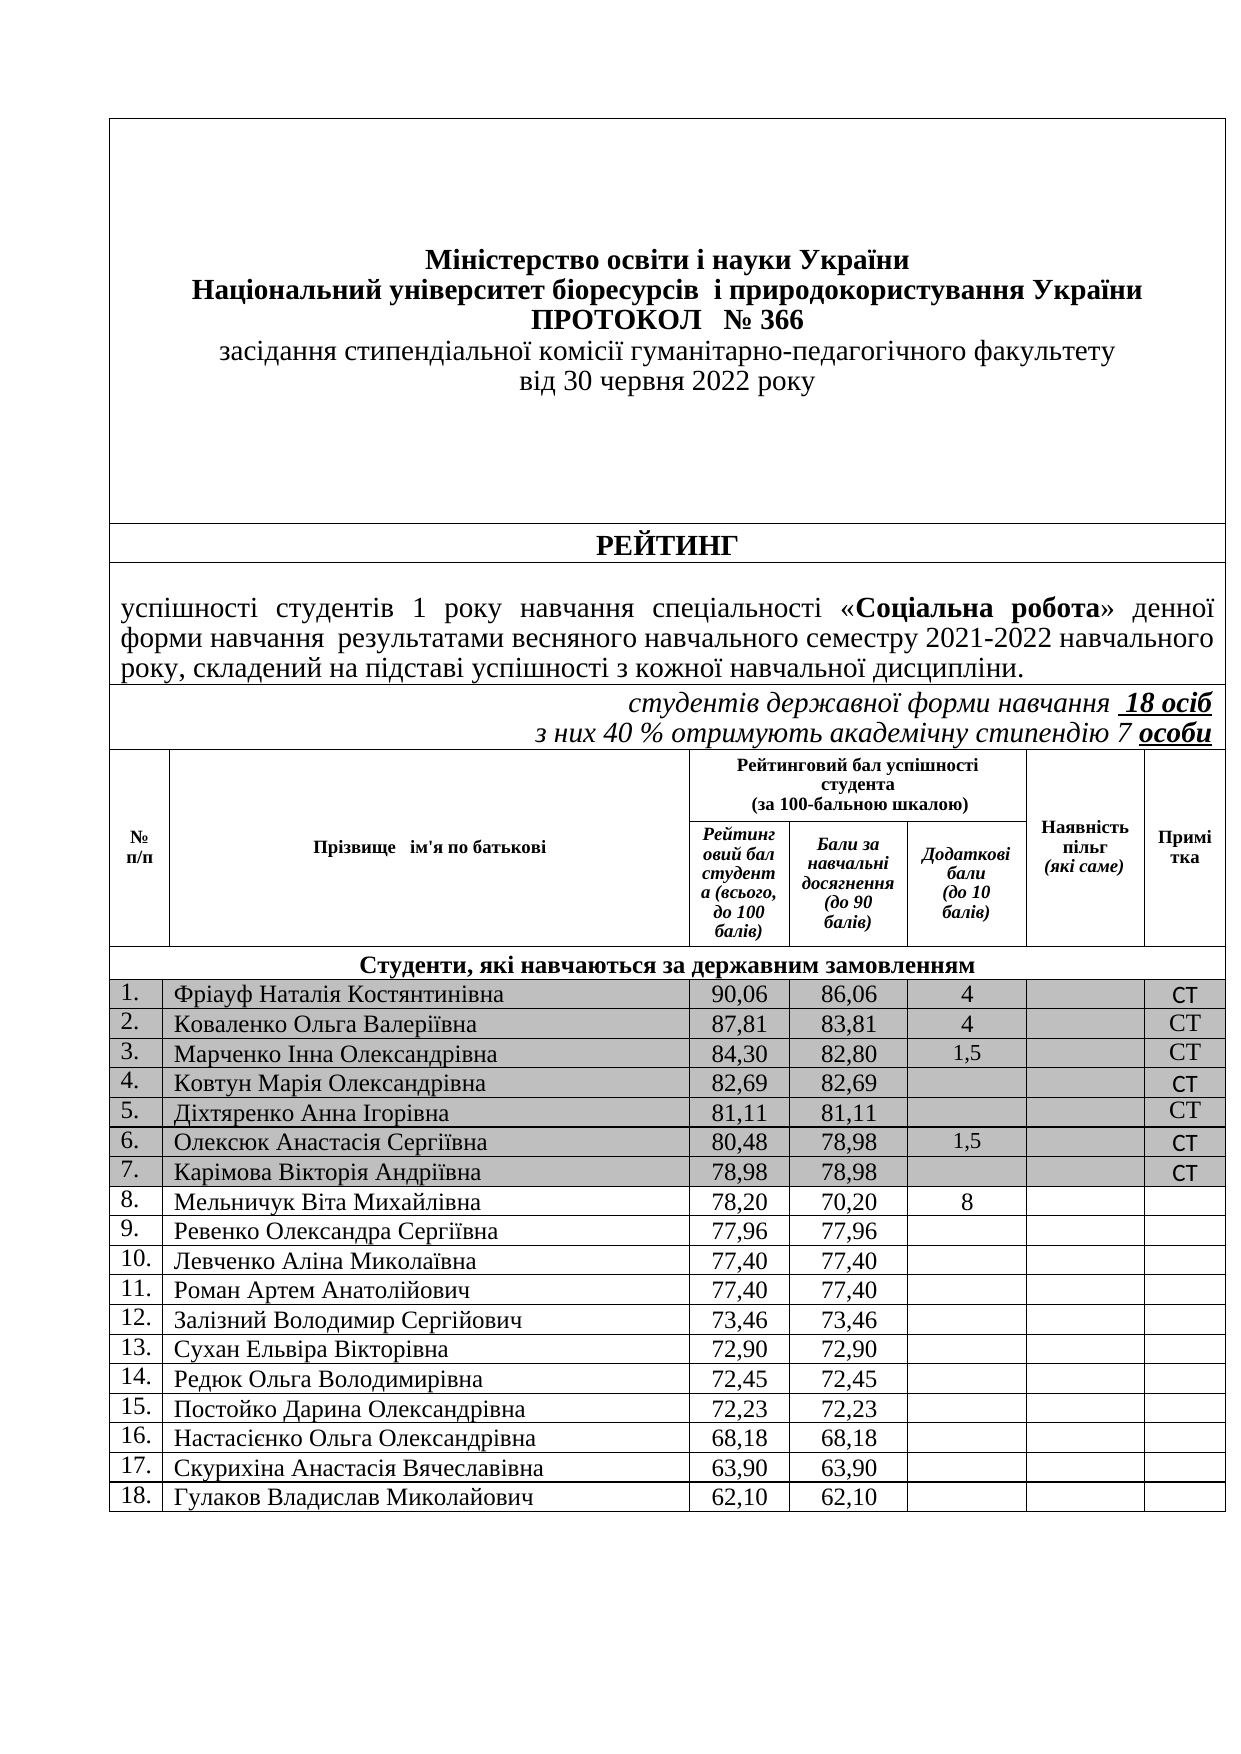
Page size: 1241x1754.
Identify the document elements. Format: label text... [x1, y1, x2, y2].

table_cell [110, 1453, 162, 1481]
table_cell 1,5 [908, 1039, 1026, 1067]
table_cell 81,11 [690, 1098, 789, 1126]
table_cell [1027, 980, 1144, 1008]
table_header Міністерство освіти і науки України Національний університет біоресурсів і природокористування України ПРОТОКОЛ № 366 засідання стипендіальної комісії гуманітарно-педагогічного факультету від 30 червня 2022 року [110, 119, 1225, 523]
table_cell 8 [908, 1187, 1026, 1215]
table_cell [908, 1394, 1026, 1422]
table_cell [110, 1394, 162, 1422]
table_cell [1145, 1187, 1225, 1215]
table_cell [110, 1275, 162, 1304]
table_cell [908, 1216, 1026, 1245]
table_cell 68,18 [690, 1423, 789, 1452]
table_cell СТ [1145, 1098, 1225, 1126]
table_cell 72,90 [690, 1335, 789, 1363]
table_cell [1145, 1483, 1225, 1511]
table_cell Діхтяренко Анна Ігорівна [163, 1098, 689, 1126]
table_cell 77,96 [790, 1216, 907, 1245]
table_cell Олексюк Анастасія Сергіївна [163, 1128, 689, 1156]
table_cell 78,98 [690, 1157, 789, 1186]
table_cell [1027, 1068, 1144, 1097]
table_cell 63,90 [690, 1453, 789, 1481]
table_cell Редюк Ольга Володимирівна [163, 1364, 689, 1393]
table_cell [1027, 1157, 1144, 1186]
table_cell [1027, 1009, 1144, 1038]
table_cell 70,20 [790, 1187, 907, 1215]
table_cell 77,40 [790, 1246, 907, 1274]
table_cell [110, 1423, 162, 1452]
table_cell [1145, 1335, 1225, 1363]
table_cell 78,98 [790, 1157, 907, 1186]
table_cell [1027, 1216, 1144, 1245]
table_cell [110, 1009, 162, 1038]
table_cell [110, 1246, 162, 1274]
table_cell [1027, 1394, 1144, 1422]
table_cell 73,46 [690, 1305, 789, 1333]
table_cell [1145, 1453, 1225, 1481]
table_cell [1027, 1246, 1144, 1274]
table_cell 87,81 [690, 1009, 789, 1038]
table_cell студентів державної форми навчання 18 осіб з них 40 % отримують академічну стипендію 7 особи [110, 685, 1225, 749]
table_cell [1027, 1423, 1144, 1452]
table_cell 78,98 [790, 1128, 907, 1156]
table_cell Рейтинговий бал успішності студента (за 100-бальною шкалою) [690, 750, 1026, 821]
table_cell 77,40 [790, 1275, 907, 1304]
table_cell Бали за навчальні досягнення (до 90 балів) [790, 822, 907, 946]
table_cell [110, 1098, 162, 1126]
table_cell [110, 1305, 162, 1333]
table_cell [1145, 1275, 1225, 1304]
table_cell [1027, 1098, 1144, 1126]
table_cell Настасієнко Ольга Олександрівна [163, 1423, 689, 1452]
table_cell [1027, 1275, 1144, 1304]
table_cell 72,45 [790, 1364, 907, 1393]
table_cell [908, 1068, 1026, 1097]
table_cell [908, 1453, 1026, 1481]
table_cell [908, 1098, 1026, 1126]
table_cell Студенти, які навчаються за державним замовленням [110, 947, 1225, 978]
table_cell Додаткові бали (до 10 балів) [908, 822, 1026, 946]
table_cell 1,5 [908, 1128, 1026, 1156]
table_cell Мельничук Віта Михайлівна [163, 1187, 689, 1215]
table_cell 80,48 [690, 1128, 789, 1156]
table_cell 86,06 [790, 980, 907, 1008]
table_cell 62,10 [690, 1483, 789, 1511]
table_cell [908, 1305, 1026, 1333]
table_cell [1145, 1246, 1225, 1274]
table_cell СТ [1145, 1068, 1225, 1097]
table_cell [110, 1128, 162, 1156]
table_cell 77,40 [690, 1275, 789, 1304]
table_cell [908, 1423, 1026, 1452]
table_cell [908, 1246, 1026, 1274]
table_cell Марченко Інна Олександрівна [163, 1039, 689, 1067]
table_cell [1027, 1364, 1144, 1393]
table_cell Прізвище ім'я по батькові [170, 750, 689, 946]
table_cell [908, 1157, 1026, 1186]
table_cell 77,40 [690, 1246, 789, 1274]
table_cell [110, 1039, 162, 1067]
table_cell Скурихіна Анастасія Вячеславівна [163, 1453, 689, 1481]
table_cell Гулаков Владислав Миколайович [163, 1483, 689, 1511]
table_cell Фріауф Наталія Костянтинівна [163, 980, 689, 1008]
table_cell 4 [908, 1009, 1026, 1038]
table_cell СТ [1145, 1157, 1225, 1186]
table_cell [110, 980, 162, 1008]
table_cell СТ [1145, 1039, 1225, 1067]
table_cell [1145, 1305, 1225, 1333]
table_cell [110, 1483, 162, 1511]
table_cell 90,06 [690, 980, 789, 1008]
table_cell 83,81 [790, 1009, 907, 1038]
table_cell [110, 1068, 162, 1097]
table_cell [110, 1157, 162, 1186]
table_cell [908, 1483, 1026, 1511]
table_cell Карімова Вікторія Андріївна [163, 1157, 689, 1186]
table_cell РЕЙТИНГ [110, 524, 1225, 562]
table_cell Ковтун Марія Олександрівна [163, 1068, 689, 1097]
table_cell 82,69 [790, 1068, 907, 1097]
table_cell [1027, 1187, 1144, 1215]
table_cell 72,23 [690, 1394, 789, 1422]
table_cell 72,45 [690, 1364, 789, 1393]
table_cell [110, 1364, 162, 1393]
table_cell 82,80 [790, 1039, 907, 1067]
table_cell Наявність пільг (які саме) [1027, 750, 1144, 946]
table_cell [1145, 1364, 1225, 1393]
table_cell Постойко Дарина Олександрівна [163, 1394, 689, 1422]
table_cell 62,10 [790, 1483, 907, 1511]
table_cell СТ [1145, 1128, 1225, 1156]
table_cell Левченко Аліна Миколаївна [163, 1246, 689, 1274]
table_cell [110, 1335, 162, 1363]
table_cell СТ [1145, 980, 1225, 1008]
table_cell Залізний Володимир Сергійович [163, 1305, 689, 1333]
table_cell Сухан Ельвіра Вікторівна [163, 1335, 689, 1363]
table_cell 77,96 [690, 1216, 789, 1245]
table_cell [1027, 1039, 1144, 1067]
table_cell Рейтинговий бал студента (всього, до 100 балів) [690, 822, 789, 946]
table_cell 82,69 [690, 1068, 789, 1097]
table_cell СТ [1145, 1009, 1225, 1038]
table_cell [1027, 1453, 1144, 1481]
table_cell Коваленко Ольга Валеріївна [163, 1009, 689, 1038]
table_cell [908, 1364, 1026, 1393]
table_cell Роман Артем Анатолійович [163, 1275, 689, 1304]
table_cell Примітка [1145, 750, 1225, 946]
table_cell [1027, 1305, 1144, 1333]
table_cell Ревенко Олександра Сергіївна [163, 1216, 689, 1245]
table_cell 81,11 [790, 1098, 907, 1126]
table_cell [1027, 1128, 1144, 1156]
table_cell [110, 1216, 162, 1245]
table_cell [1145, 1216, 1225, 1245]
table_cell 68,18 [790, 1423, 907, 1452]
table_cell 84,30 [690, 1039, 789, 1067]
table_cell [1027, 1483, 1144, 1511]
table_cell [908, 1335, 1026, 1363]
table_cell успішності студентів 1 року навчання спеціальності «Соціальна робота» денної форми навчання результатами весняного навчального семестру 2021-2022 навчального року, складений на підставі успішності з кожної навчальної дисципліни. [110, 563, 1225, 683]
table_cell 63,90 [790, 1453, 907, 1481]
table_cell 4 [908, 980, 1026, 1008]
table_cell [1027, 1335, 1144, 1363]
table_cell [110, 1187, 162, 1215]
table_cell [1145, 1423, 1225, 1452]
table_cell 72,23 [790, 1394, 907, 1422]
table_cell [1145, 1394, 1225, 1422]
table_cell 72,90 [790, 1335, 907, 1363]
table_cell 78,20 [690, 1187, 789, 1215]
table_cell № п/п [110, 750, 169, 946]
table_cell [908, 1275, 1026, 1304]
table_cell 73,46 [790, 1305, 907, 1333]
